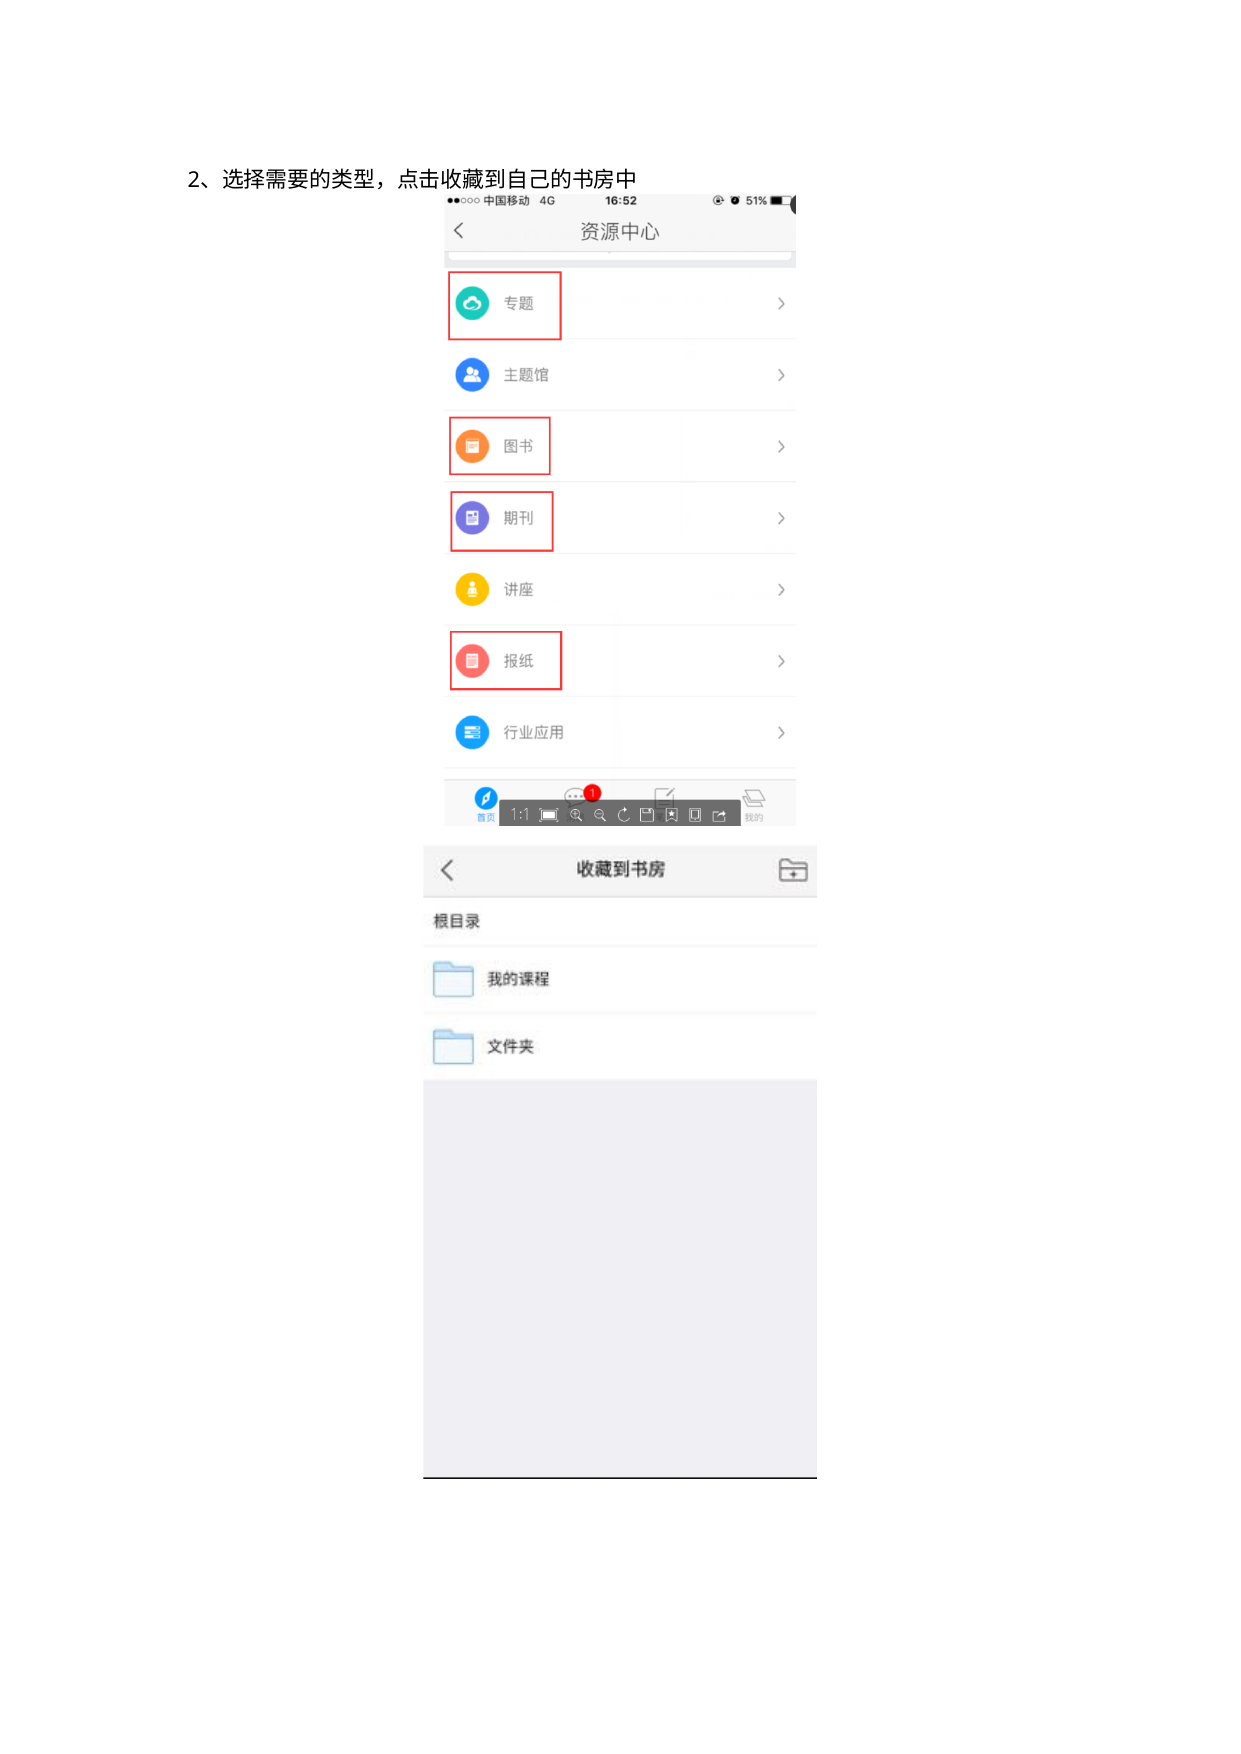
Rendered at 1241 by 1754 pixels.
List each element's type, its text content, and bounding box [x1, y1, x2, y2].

text 2、选择需要的类型，点击收藏到自己的书房中 [187, 162, 1053, 194]
picture [423, 844, 817, 1479]
picture [444, 194, 796, 826]
